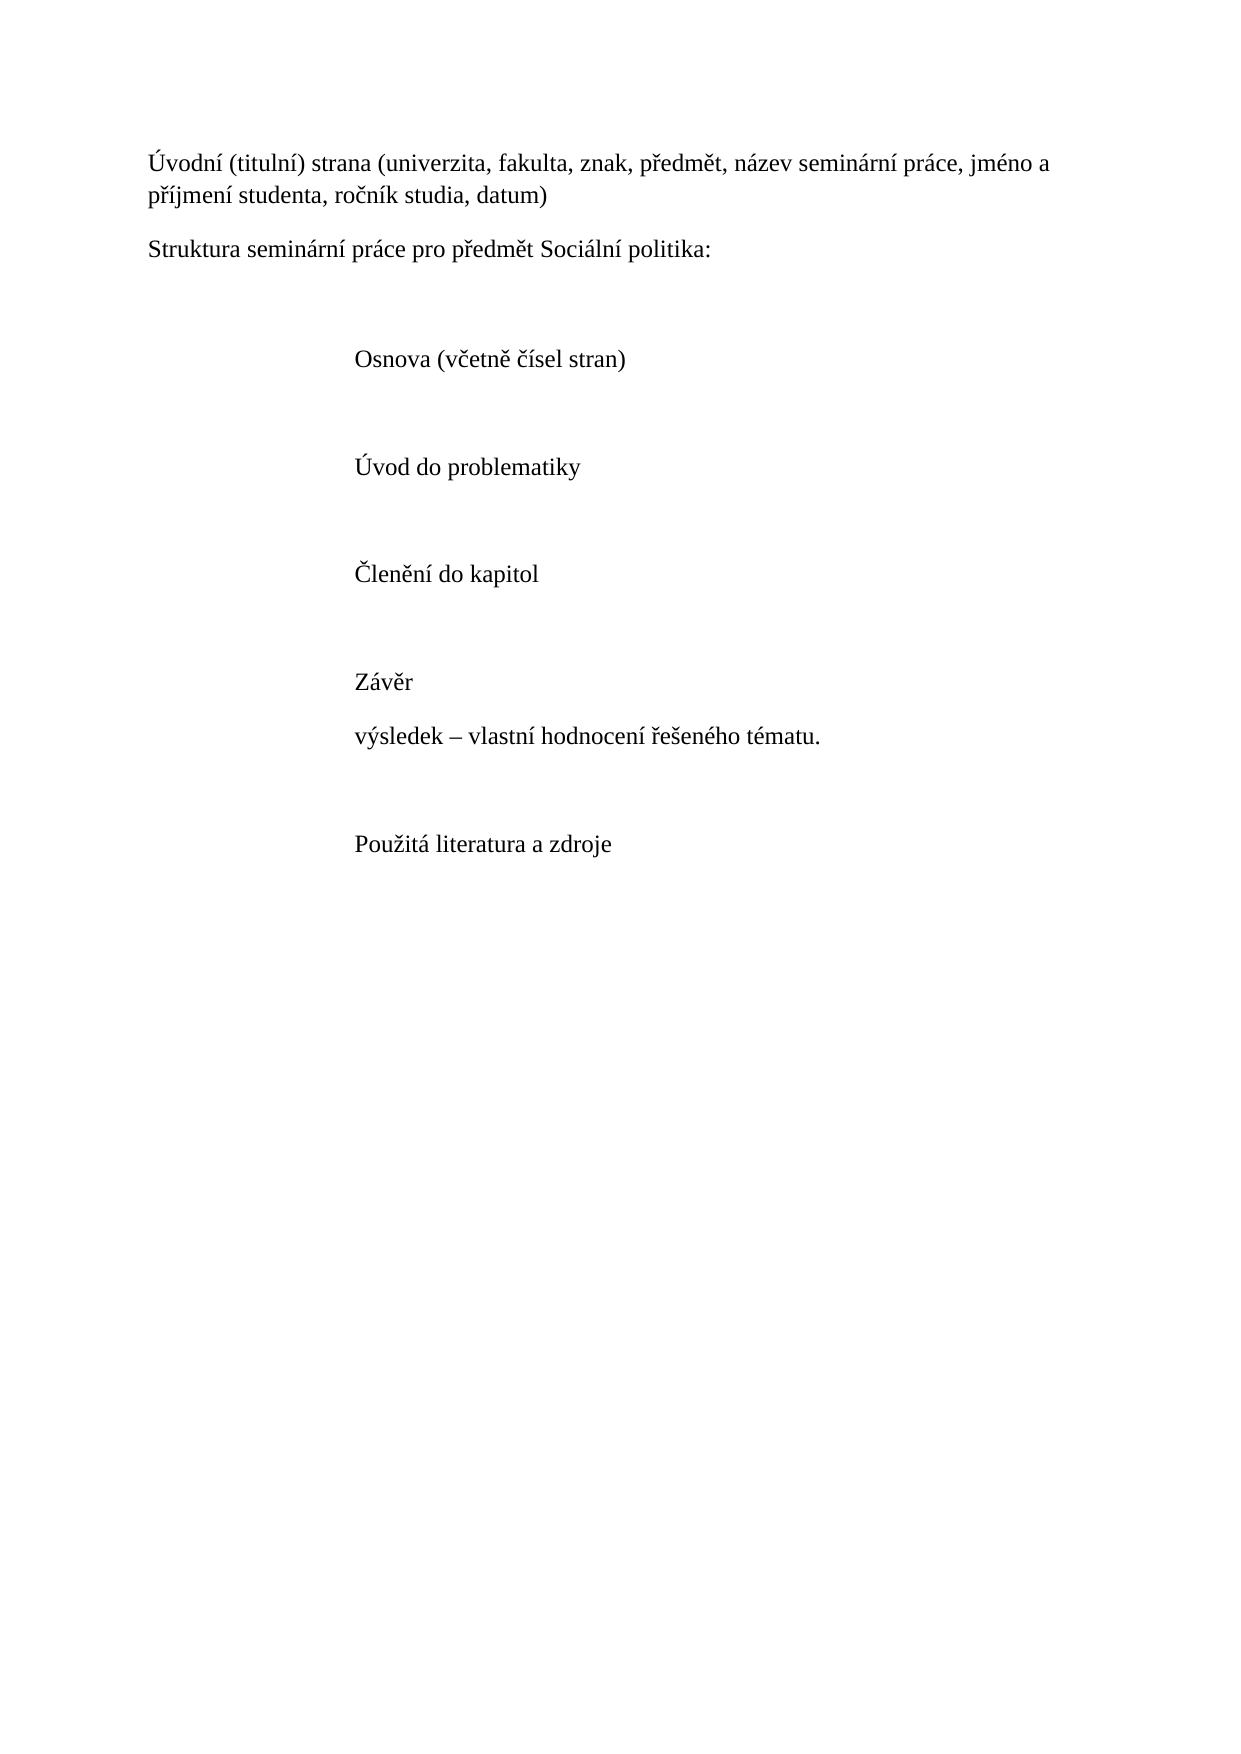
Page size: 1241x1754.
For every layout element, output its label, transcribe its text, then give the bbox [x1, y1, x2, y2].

text Struktura seminární práce pro předmět Sociální politika: [148, 234, 1093, 263]
text Použitá literatura a zdroje [281, 829, 1093, 858]
text Úvodní (titulní) strana (univerzita, fakulta, znak, předmět, název seminární práce, jméno a příjmení studenta, ročník studia, datum) [148, 148, 1093, 209]
text výsledek – vlastní hodnocení řešeného tématu. [281, 721, 1093, 750]
text Závěr [281, 667, 1093, 696]
text Členění do kapitol [354, 559, 1093, 588]
text Osnova (včetně čísel stran) [354, 344, 1093, 373]
text Úvod do problematiky [354, 452, 1093, 481]
